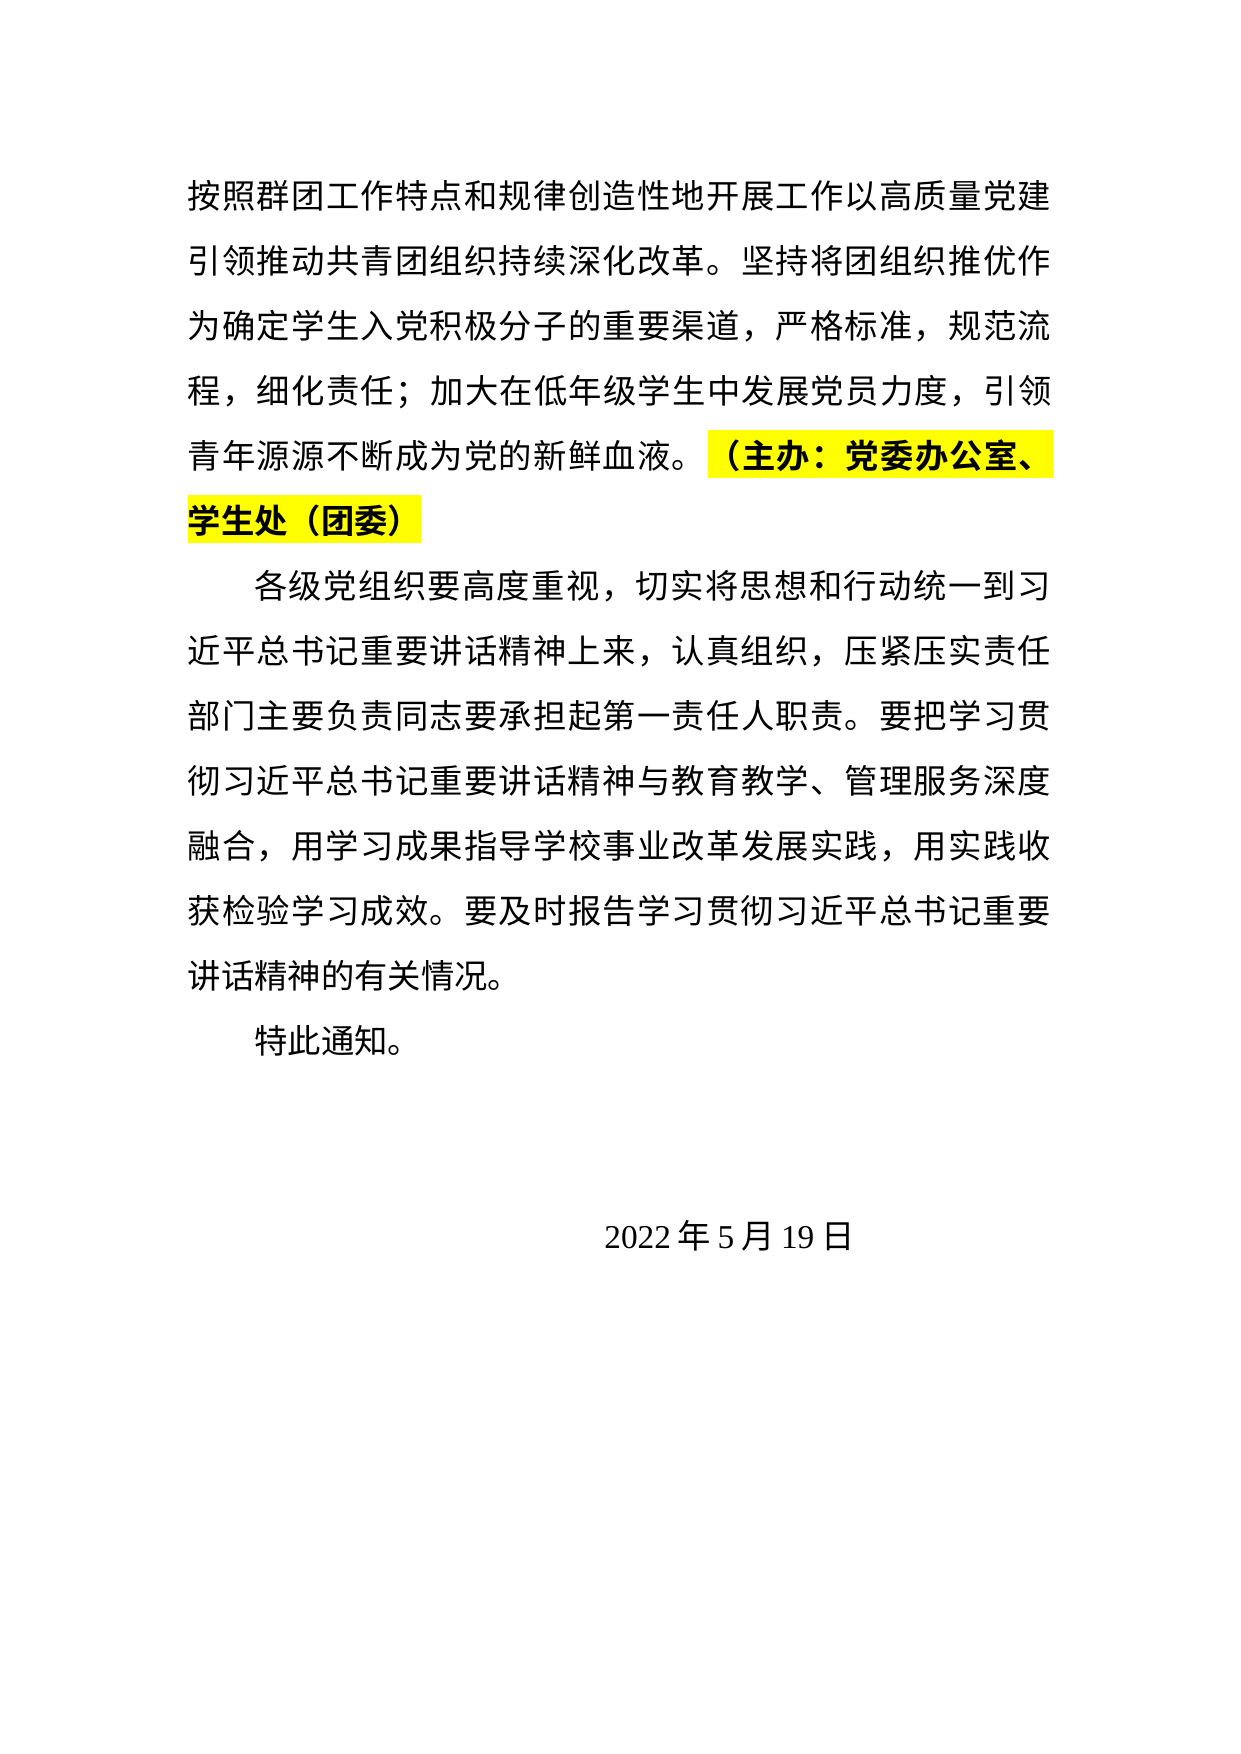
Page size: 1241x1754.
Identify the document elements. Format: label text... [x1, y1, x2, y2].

text 各级党组织要高度重视，切实将思想和行动统一到习近平总书记重要讲话精神上来，认真组织，压紧压实责任，部门主要负责同志要承担起第一责任人职责。要把学习贯彻习近平总书记重要讲话精神与教育教学、管理服务深度融合，用学习成果指导学校事业改革发展实践，用实践收获检验学习成效。要及时报告学习贯彻习近平总书记重要讲话精神的有关情况。 [187, 552, 1053, 1007]
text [187, 162, 1053, 552]
text 2022年5月19日 [187, 1202, 1053, 1267]
text 特此通知。 [187, 1007, 1053, 1072]
